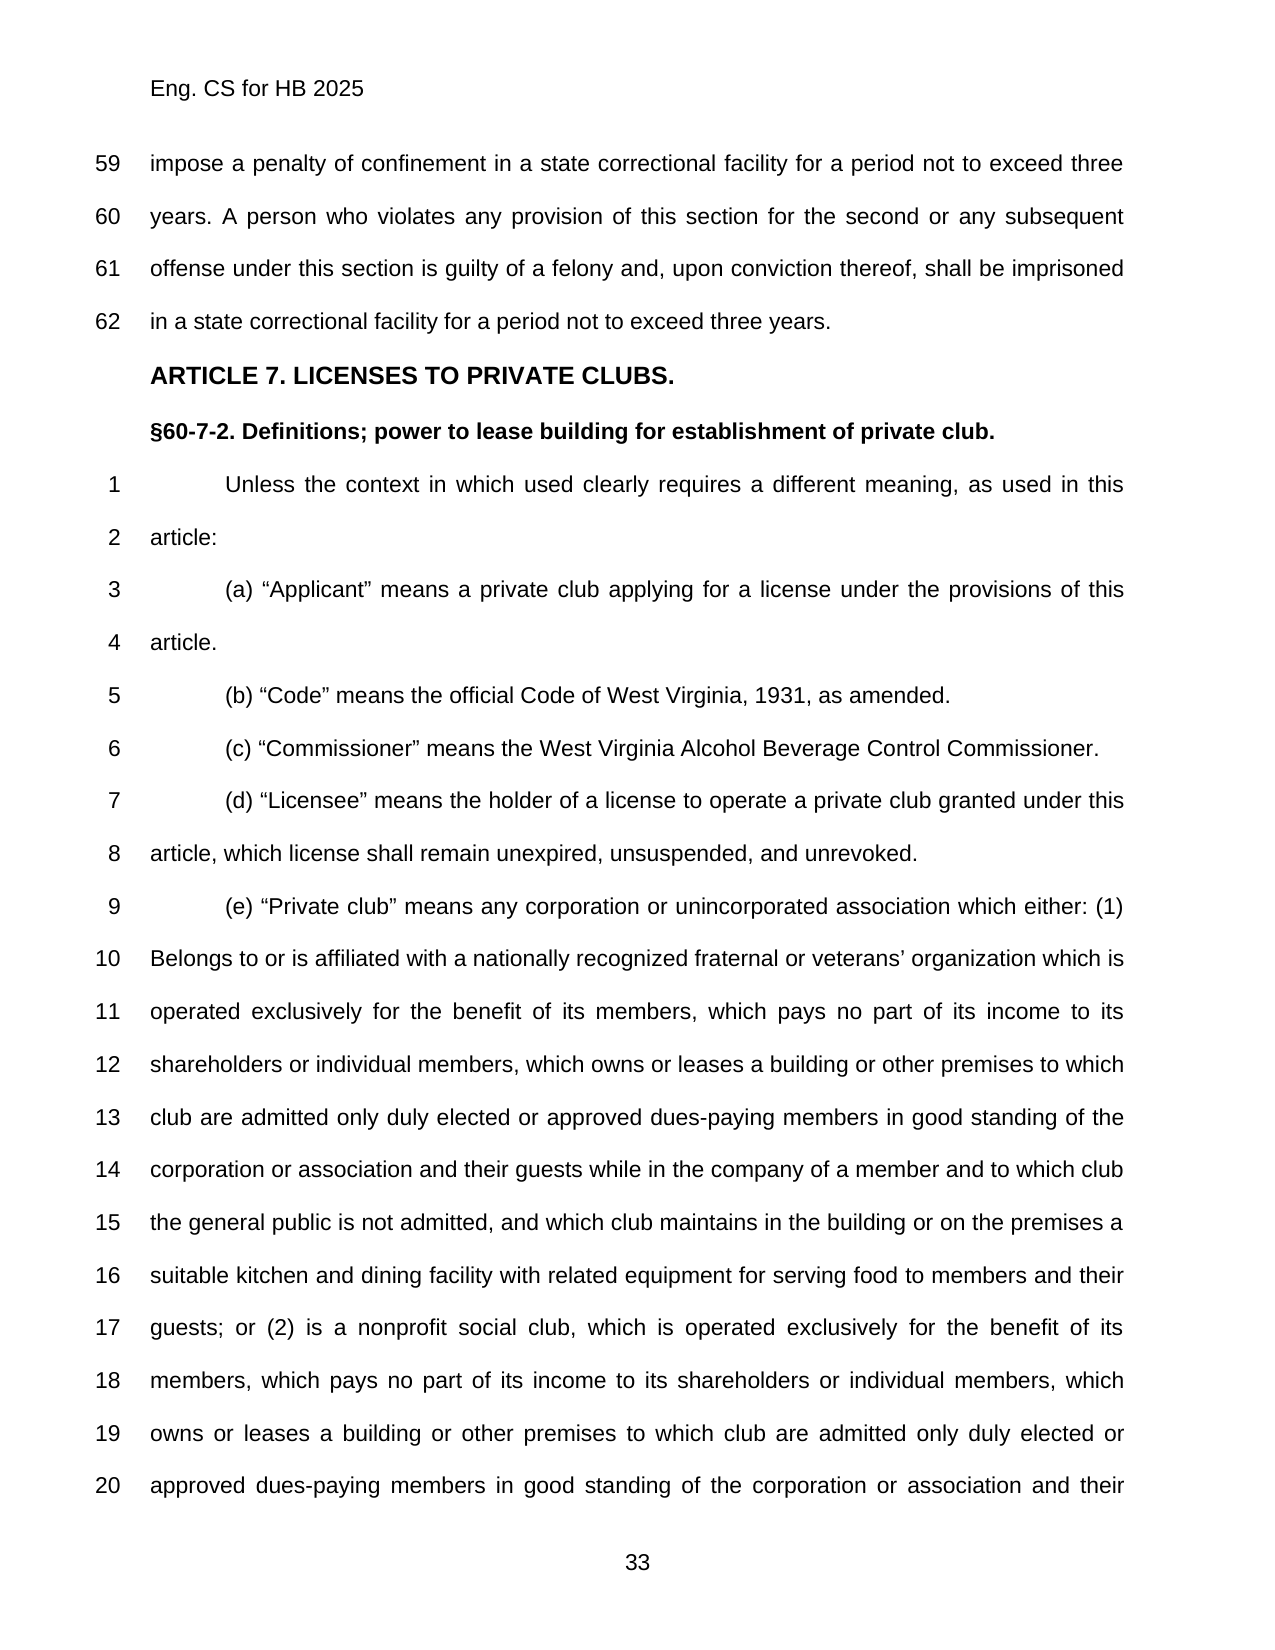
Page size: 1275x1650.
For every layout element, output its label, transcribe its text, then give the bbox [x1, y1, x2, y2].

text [150, 150, 1125, 334]
text (a) “Applicant” means a private club applying for a license under the provisions of this article. [150, 576, 1125, 656]
subtitle §60-7-2. Definitions; power to lease building for establishment of private club. [150, 418, 1125, 445]
text Unless the context in which used clearly requires a different meaning, as used in this article: [150, 471, 1125, 550]
subtitle Article 7. Licenses to Private Clubs. [150, 361, 1125, 389]
text (c) “Commissioner” means the West Virginia Alcohol Beverage Control Commissioner. [150, 734, 1125, 761]
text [150, 893, 1125, 1499]
text (b) “Code” means the official Code of West Virginia, 1931, as amended. [150, 682, 1125, 708]
text (d) “Licensee” means the holder of a license to operate a private club granted under this article, which license shall remain unexpired, unsuspended, and unrevoked. [150, 787, 1125, 866]
